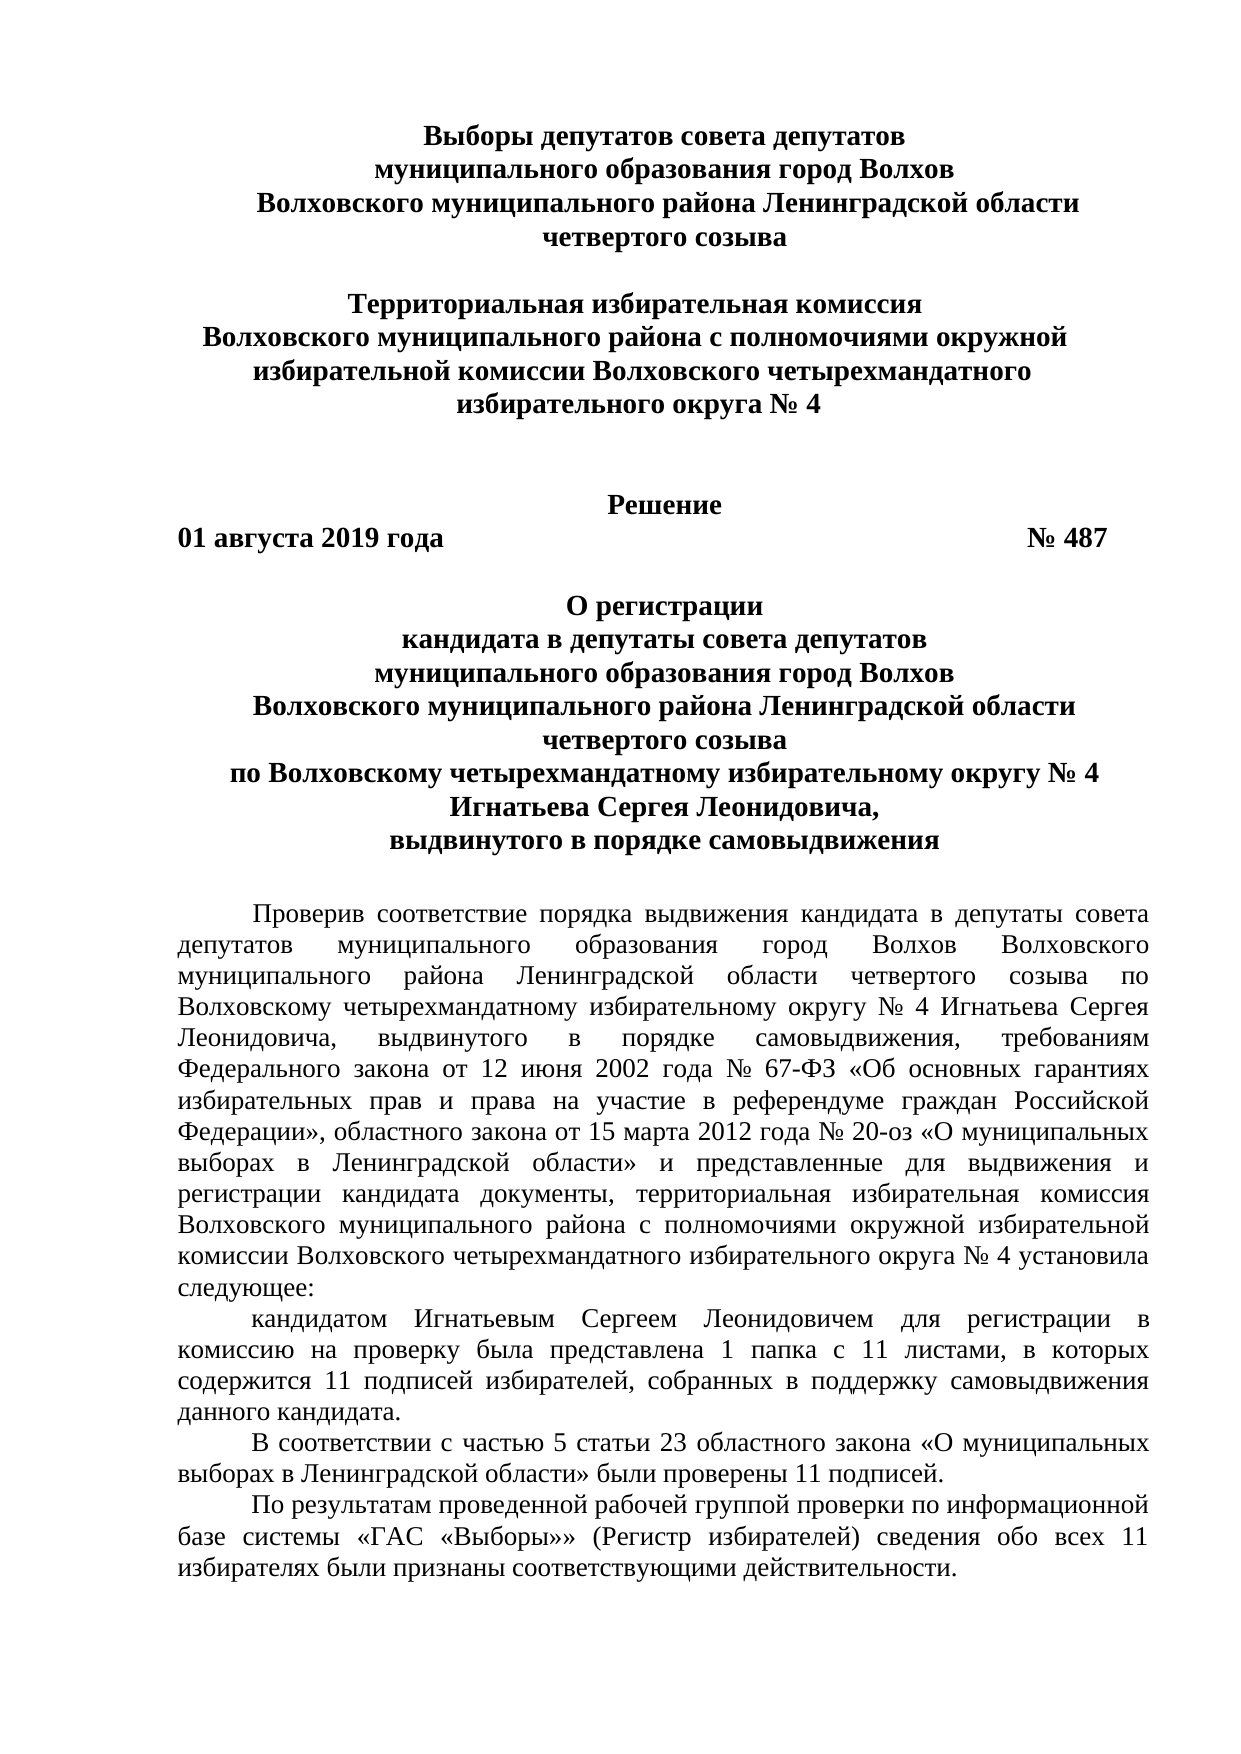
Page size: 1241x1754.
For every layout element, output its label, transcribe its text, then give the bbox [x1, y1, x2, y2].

text выдвинутого в порядке самовыдвижения [177, 822, 1152, 856]
text кандидатом Игнатьевым Сергеем Леонидовичем для регистрации в комиссию на проверку была представлена 1 папка с 11 листами, в которых содержится 11 подписей избирателей, собранных в поддержку самовыдвижения данного кандидата. [177, 1302, 1150, 1426]
text В соответствии с частью 5 статьи 23 областного закона «О муниципальных выборах в Ленинградской области» были проверены 11 подписей. [177, 1426, 1150, 1489]
text муниципального образования город Волхов [177, 655, 1152, 688]
text Выборы депутатов совета депутатов [177, 118, 1152, 152]
text по Волховскому четырехмандатному избирательному округу № 4 [177, 755, 1152, 789]
text Проверив соответствие порядка выдвижения кандидата в депутаты совета депутатов муниципального образования город Волхов Волховского муниципального района Ленинградской области четвертого созыва по Волховскому четырехмандатному избирательному округу № 4 Игнатьева Сергея Леонидовича, выдвинутого в порядке самовыдвижения, требованиям Федерального закона от 12 июня 2002 года № 67-ФЗ «Об основных гарантиях избирательных прав и права на участие в референдуме граждан Российской Федерации», областного закона от 15 марта 2012 года № 20-оз «О муниципальных выборах в Ленинградской области» и представленные для выдвижения и регистрации кандидата документы, территориальная избирательная комиссия Волховского муниципального района с полномочиями окружной избирательной комиссии Волховского четырехмандатного избирательного округа № 4 установила следующее: [177, 897, 1150, 1302]
text По результатам проведенной рабочей группой проверки по информационной базе системы «ГАС «Выборы»» (Регистр избирателей) сведения обо всех 11 избирателях были признаны соответствующими действительности. [177, 1489, 1150, 1582]
text муниципального образования город Волхов [177, 152, 1152, 185]
text кандидата в депутаты совета депутатов [177, 621, 1152, 655]
text Волховского муниципального района с полномочиями окружной избирательной комиссии Волховского четырехмандатного [118, 319, 1152, 386]
text Игнатьева Сергея Леонидовича, [177, 789, 1152, 822]
text 01 августа 2019 года № 487 [177, 521, 1152, 554]
text Территориальная избирательная комиссия [118, 286, 1152, 319]
text Решение [177, 487, 1152, 521]
text Волховского муниципального района Ленинградской области четвертого созыва [177, 688, 1152, 755]
text О регистрации [177, 588, 1152, 621]
text Волховского муниципального района Ленинградской области четвертого созыва [177, 185, 1152, 252]
text избирательного округа № 4 [118, 386, 1152, 420]
